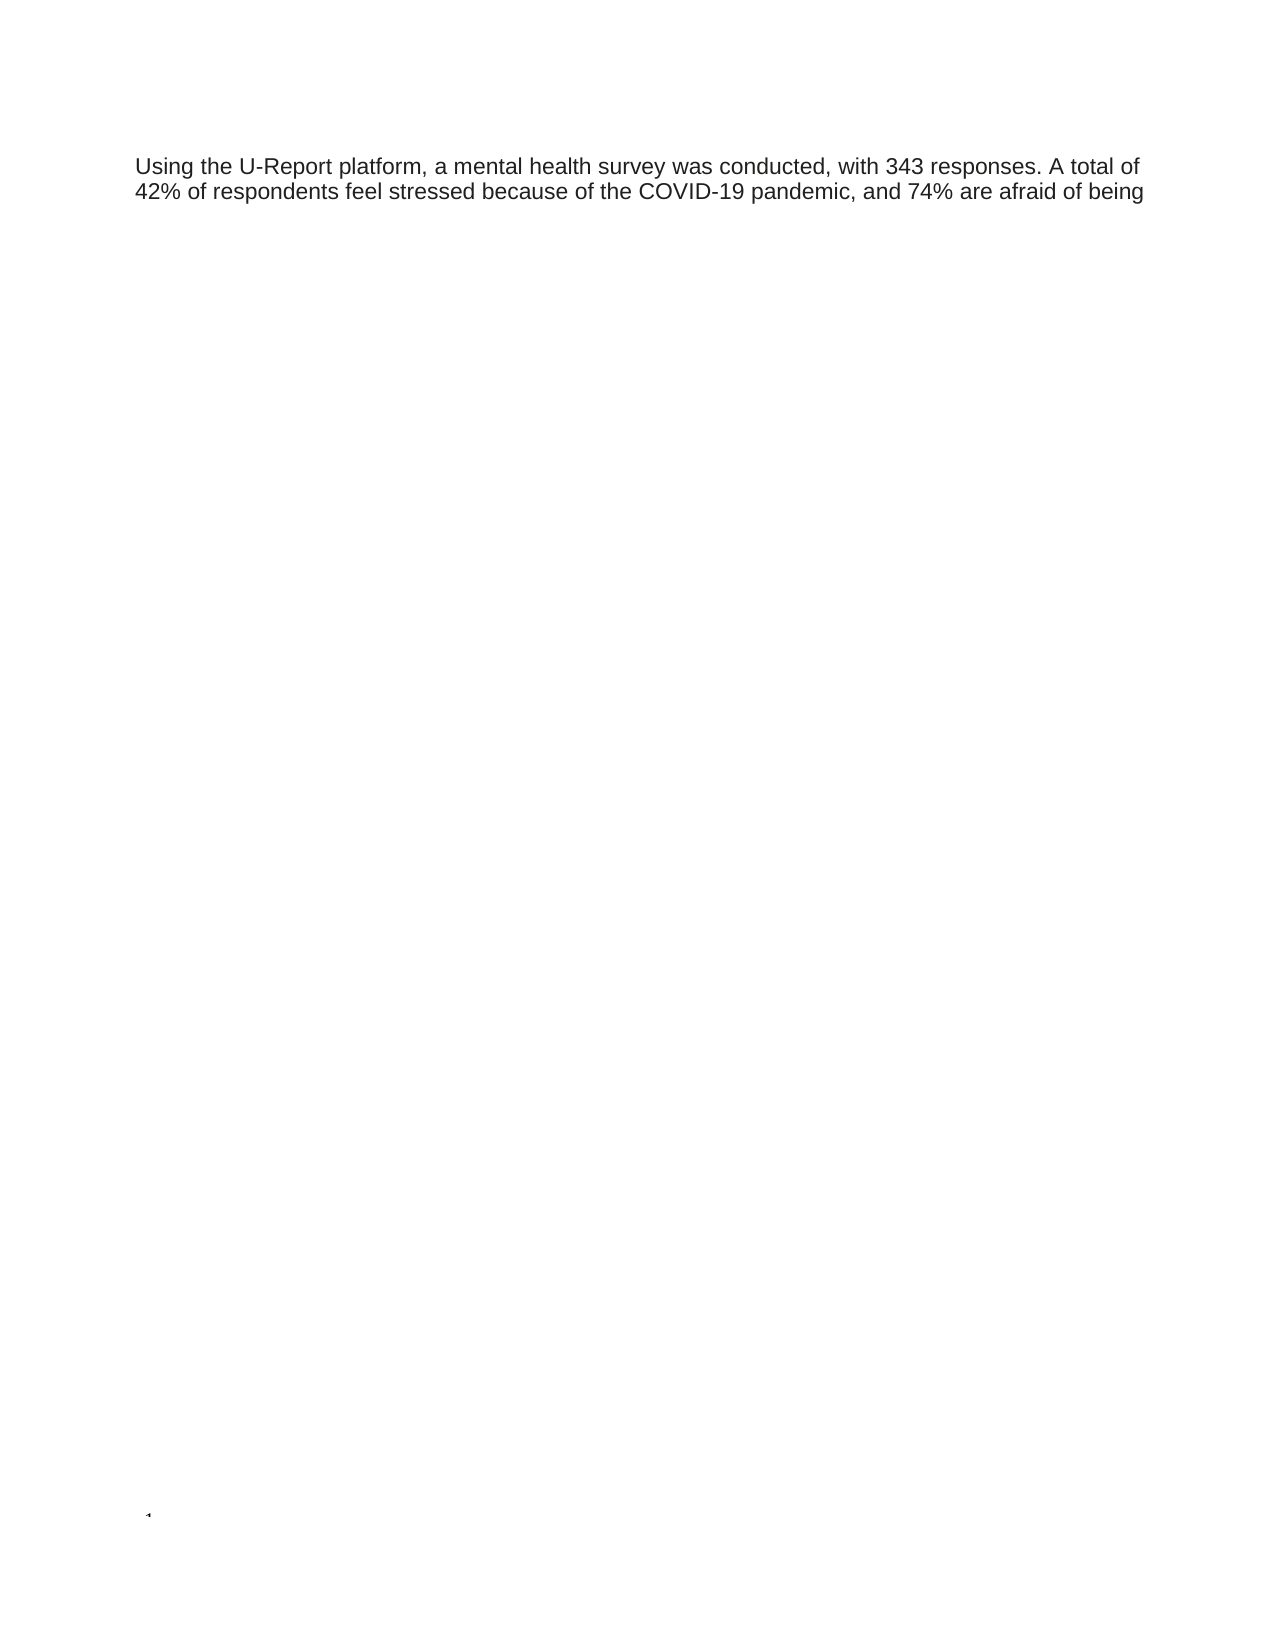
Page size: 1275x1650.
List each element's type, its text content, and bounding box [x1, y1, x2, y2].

text Using the U-Report platform, a mental health survey was conducted, with 343 responses. A total of [135, 154, 1144, 179]
text 42% of respondents feel stressed because of the COVID-19 pandemic, and 74% are afraid of being [135, 179, 1144, 204]
